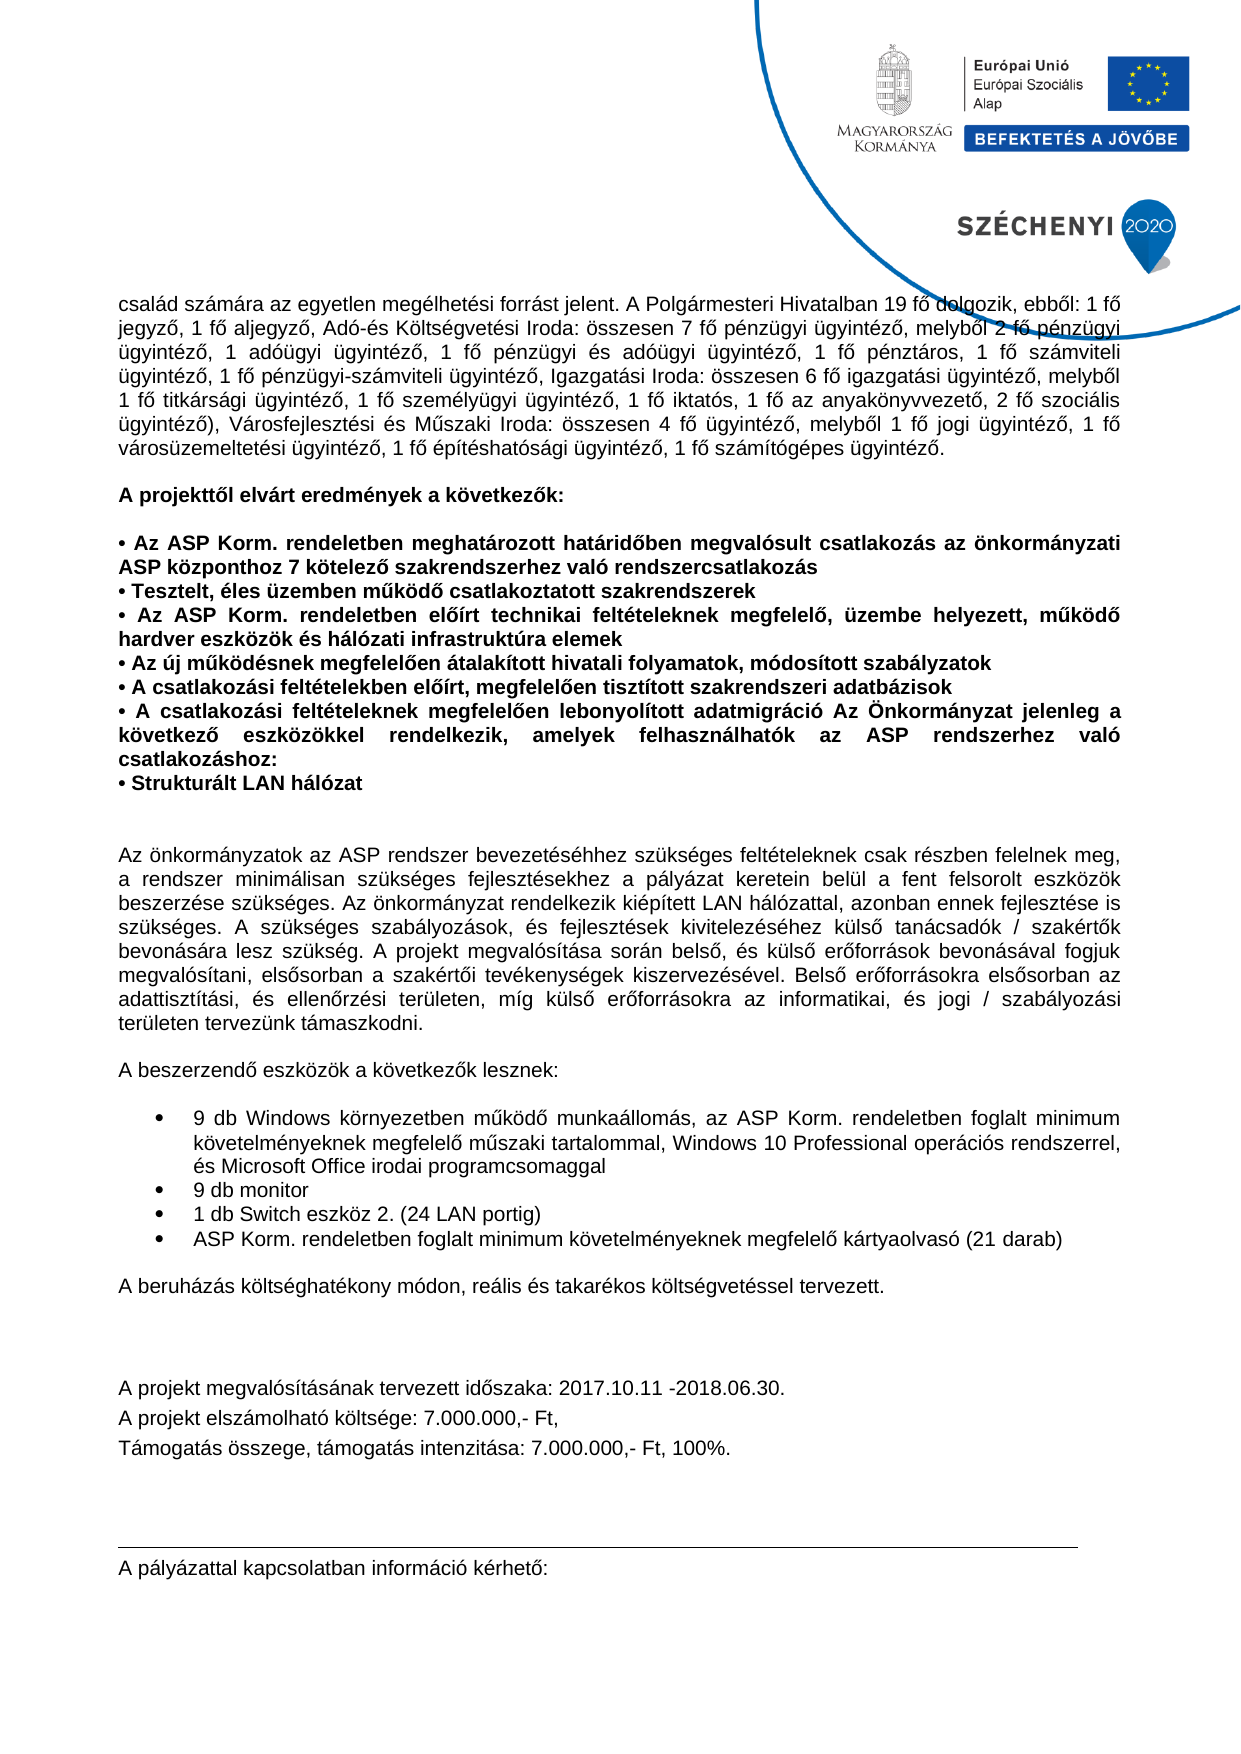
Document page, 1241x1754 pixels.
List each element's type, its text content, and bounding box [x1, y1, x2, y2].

text • Tesztelt, éles üzemben működő csatlakoztatott szakrendszerek [118, 579, 1122, 603]
text A pályázattal kapcsolatban információ kérhető: [118, 1556, 1122, 1579]
text • Az ASP Korm. rendeletben előírt technikai feltételeknek megfelelő, üzembe helyezett, működő hardver eszközök és hálózati infrastruktúra elemek [118, 603, 1122, 651]
text • Az ASP Korm. rendeletben meghatározott határidőben megvalósult csatlakozás az önkormányzati ASP központhoz 7 kötelező szakrendszerhez való rendszercsatlakozás [118, 531, 1122, 579]
text A projekt elszámolható költsége: 7.000.000,- Ft, [118, 1406, 1122, 1430]
list ASP Korm. rendeletben foglalt minimum követelményeknek megfelelő kártyaolvasó (21 darab) [156, 1226, 1122, 1250]
text • Strukturált LAN hálózat [118, 771, 1122, 795]
text A beszerzendő eszközök a következők lesznek: [118, 1058, 1122, 1082]
picture [708, 0, 1241, 368]
text A projekt megvalósításának tervezett időszaka: 2017.10.11 -2018.06.30. [118, 1376, 1122, 1400]
text Támogatás összege, támogatás intenzitása: 7.000.000,- Ft, 100%. [118, 1436, 1122, 1460]
list 9 db Windows környezetben működő munkaállomás, az ASP Korm. rendeletben foglalt minimum követelményeknek megfelelő műszaki tartalommal, Windows 10 Professional operációs rendszerrel, és Microsoft Office irodai programcsomaggal [156, 1106, 1122, 1178]
text • A csatlakozási feltételekben előírt, megfelelően tisztított szakrendszeri adatbázisok [118, 675, 1122, 699]
text A beruházás költséghatékony módon, reális és takarékos költségvetéssel tervezett. [118, 1274, 1122, 1298]
text A projekttől elvárt eredmények a következők: [118, 483, 1122, 507]
list 1 db Switch eszköz 2. (24 LAN portig) [156, 1202, 1122, 1226]
text • Az új működésnek megfelelően átalakított hivatali folyamatok, módosított szabályzatok [118, 651, 1122, 675]
list 9 db monitor [156, 1178, 1122, 1202]
text Az önkormányzatok az ASP rendszer bevezetéséhhez szükséges feltételeknek csak részben felelnek meg, a rendszer minimálisan szükséges fejlesztésekhez a pályázat keretein belül a fent felsorolt eszközök beszerzése szükséges. Az önkormányzat rendelkezik kiépített LAN hálózattal, azonban ennek fejlesztése is szükséges. A szükséges szabályozások, és fejlesztések kivitelezéséhez külső tanácsadók / szakértők bevonására lesz szükség. A projekt megvalósítása során belső, és külső erőforrások bevonásával fogjuk megvalósítani, elsősorban a szakértői tevékenységek kiszervezésével. Belső erőforrásokra elsősorban az adattisztítási, és ellenőrzési területen, míg külső erőforrásokra az informatikai, és jogi / szabályozási területen tervezünk támaszkodni. [118, 843, 1122, 1034]
text • A csatlakozási feltételeknek megfelelően lebonyolított adatmigráció Az Önkormányzat jelenleg a következő eszközökkel rendelkezik, amelyek felhasználhatók az ASP rendszerhez való csatlakozáshoz: [118, 699, 1122, 771]
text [118, 292, 1122, 459]
